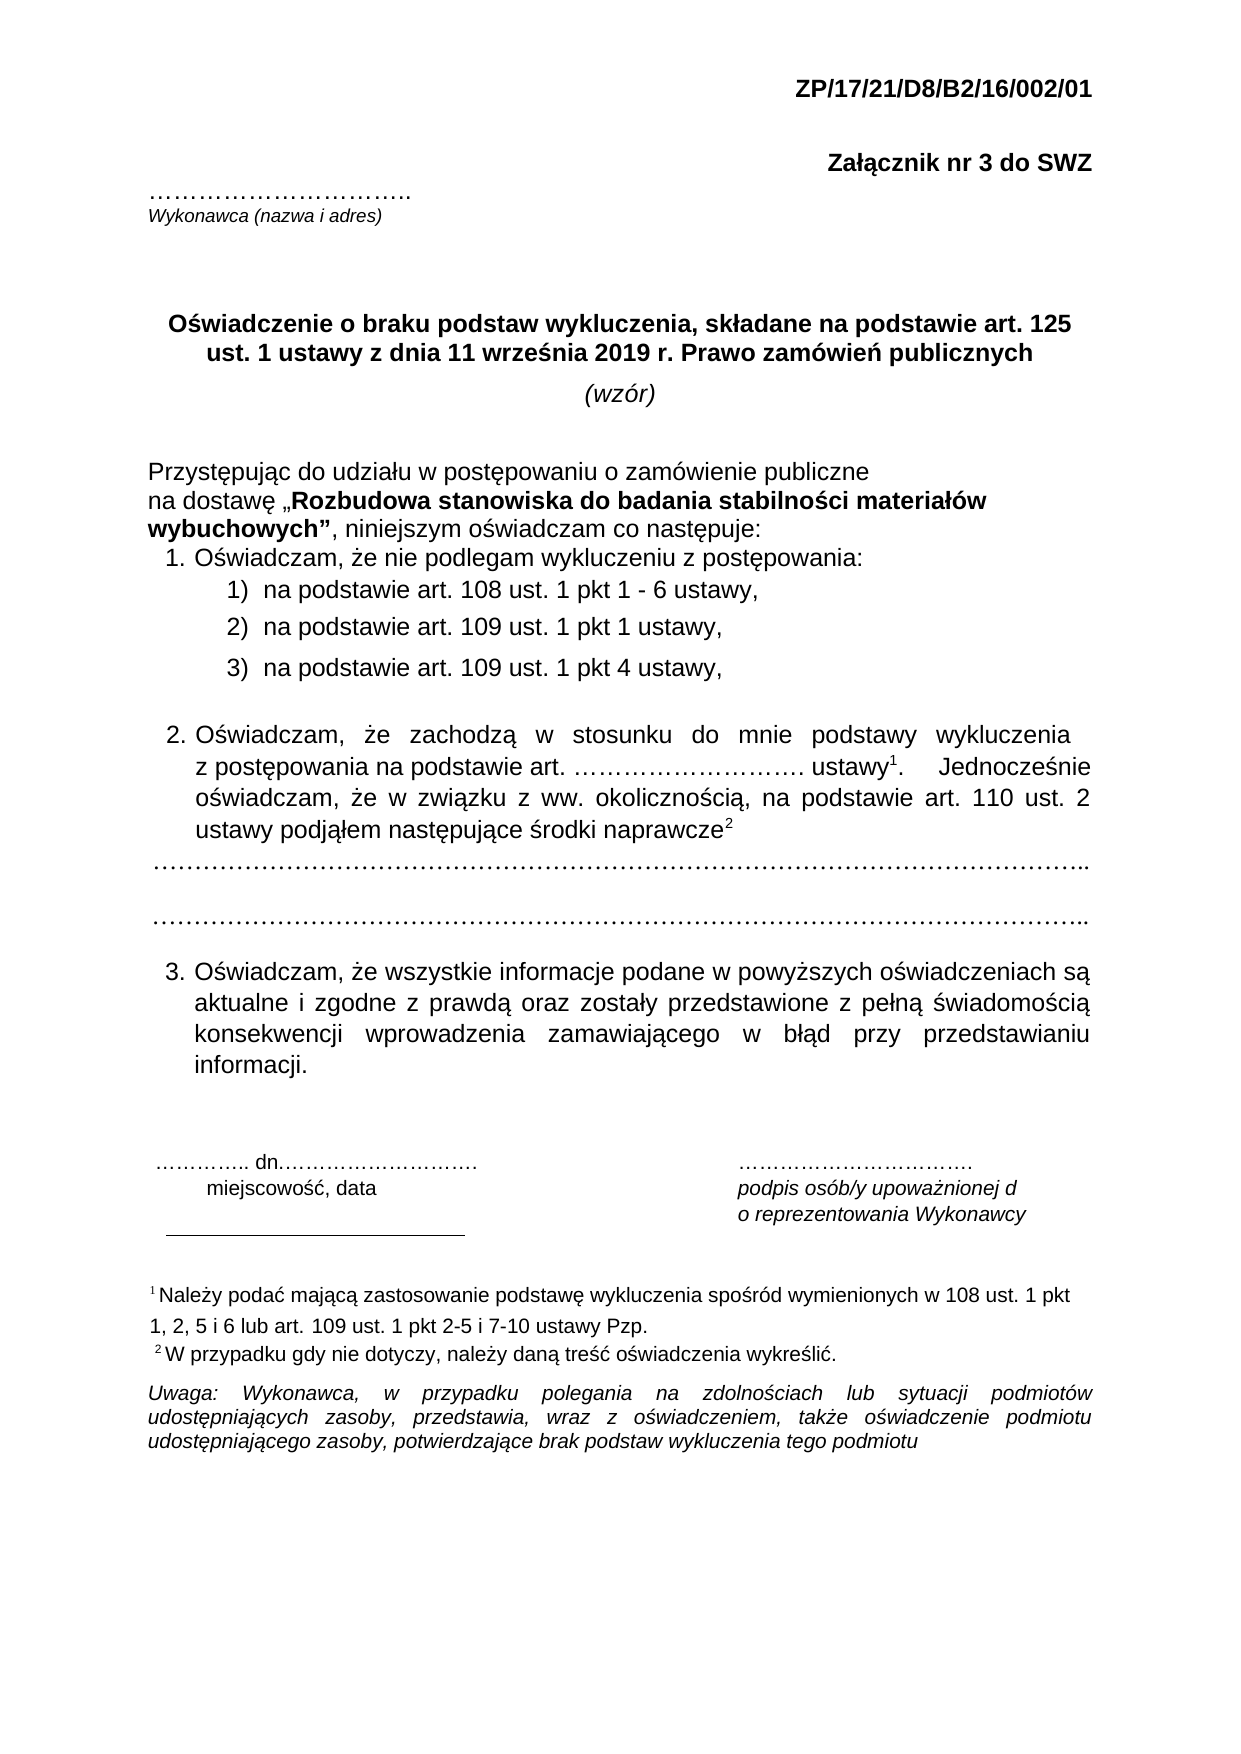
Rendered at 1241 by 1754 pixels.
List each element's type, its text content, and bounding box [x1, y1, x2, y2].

text ………….. dn.………………………. ……………………………. [149, 1149, 1093, 1173]
text Przystępując do udziału w postępowaniu o zamówienie publiczne na dostawę „Rozbudowa stanowiska do badania stabilności materiałów wybuchowych”, niniejszym oświadczam co następuje: [148, 457, 1093, 543]
text 1 Należy podać mającą zastosowanie podstawę wykluczenia spośród wymienionych w 108 ust. 1 pkt 1, 2, 5 i 6 lub art. 109 ust. 1 pkt 2-5 i 7-10 ustawy Pzp. [149, 1283, 1091, 1338]
text ………………………….. [148, 176, 1093, 205]
list Oświadczam, że wszystkie informacje podane w powyższych oświadczeniach są aktualne i zgodne z prawdą oraz zostały przedstawione z pełną świadomością konsekwencji wprowadzenia zamawiającego w błąd przy przedstawianiu informacji. [165, 957, 1091, 1079]
text miejscowość, data podpis osób/y upoważnionej d o reprezentowania Wykonawcy [148, 1175, 1093, 1226]
list Oświadczam, że zachodzą w stosunku do mnie podstawy wykluczenia z postępowania na podstawie art. ………………………. ustawy1. Jednocześnie oświadczam, że w związku z ww. okolicznością, na podstawie art. 110 ust. 2 ustawy podjąłem następujące środki naprawcze2 [166, 720, 1091, 843]
text Załącznik nr 3 do SWZ [148, 148, 1093, 176]
list Oświadczam, że nie podlegam wykluczeniu z postępowania: [165, 543, 1091, 572]
list na podstawie art. 109 ust. 1 pkt 4 ustawy, [226, 653, 1084, 682]
text Uwaga: Wykonawca, w przypadku polegania na zdolnościach lub sytuacji podmiotów udostępniających zasoby, przedstawia, wraz z oświadczeniem, także oświadczenie podmiotu udostępniającego zasoby, potwierdzające brak podstaw wykluczenia tego podmiotu [148, 1381, 1093, 1453]
text Oświadczenie o braku podstaw wykluczenia, składane na podstawie art. 125 ust. 1 ustawy z dnia 11 września 2019 r. Prawo zamówień publicznych [148, 309, 1093, 367]
text (wzór) [148, 379, 1093, 408]
text 2 W przypadku gdy nie dotyczy, należy daną treść oświadczenia wykreślić. [148, 1342, 1091, 1366]
list na podstawie art. 109 ust. 1 pkt 1 ustawy, [226, 612, 1084, 641]
text Wykonawca (nazwa i adres) [148, 205, 1093, 227]
list na podstawie art. 108 ust. 1 pkt 1 - 6 ustawy, [226, 574, 1084, 603]
text ………………………………………………………………………………………………….. [152, 846, 1093, 875]
text ………………………………………………………………………………………………….. [151, 901, 1093, 930]
